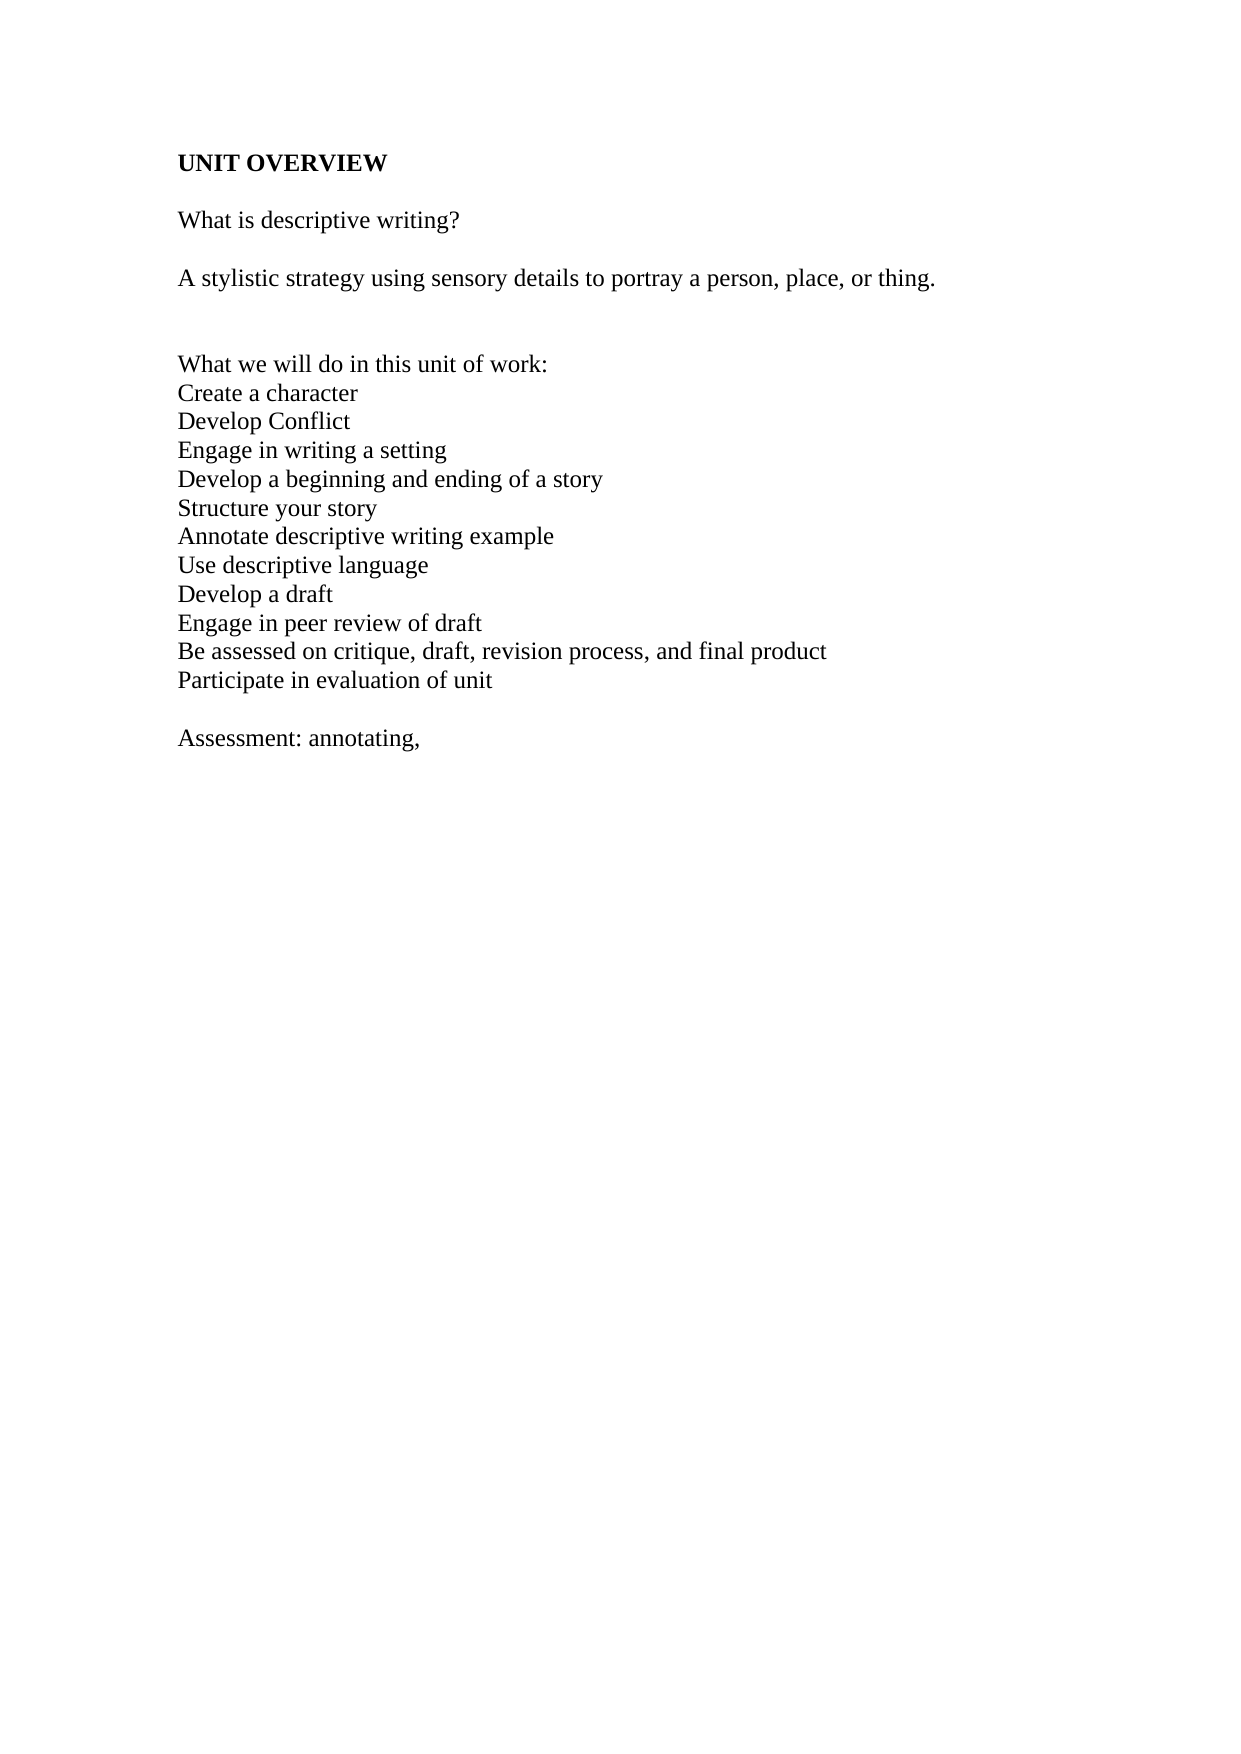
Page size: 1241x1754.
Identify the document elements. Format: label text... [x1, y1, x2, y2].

text Develop a draft [177, 579, 1063, 608]
text What is descriptive writing? [177, 205, 1063, 234]
text Engage in writing a setting [177, 435, 1063, 464]
text Use descriptive language [177, 550, 1063, 579]
text Develop a beginning and ending of a story [177, 464, 1063, 493]
text What we will do in this unit of work: [177, 349, 1063, 378]
text Create a character [177, 378, 1063, 406]
text Engage in peer review of draft [177, 608, 1063, 636]
subtitle UNIT OVERVIEW [177, 148, 1063, 176]
text Participate in evaluation of unit [177, 665, 1063, 694]
text Annotate descriptive writing example [177, 521, 1063, 550]
text Assessment: annotating, [177, 723, 1063, 751]
text Structure your story [177, 493, 1063, 521]
text A stylistic strategy using sensory details to portray a person, place, or thing. [177, 263, 1063, 291]
text Develop Conflict [177, 406, 1063, 435]
text Be assessed on critique, draft, revision process, and final product [177, 636, 1063, 665]
